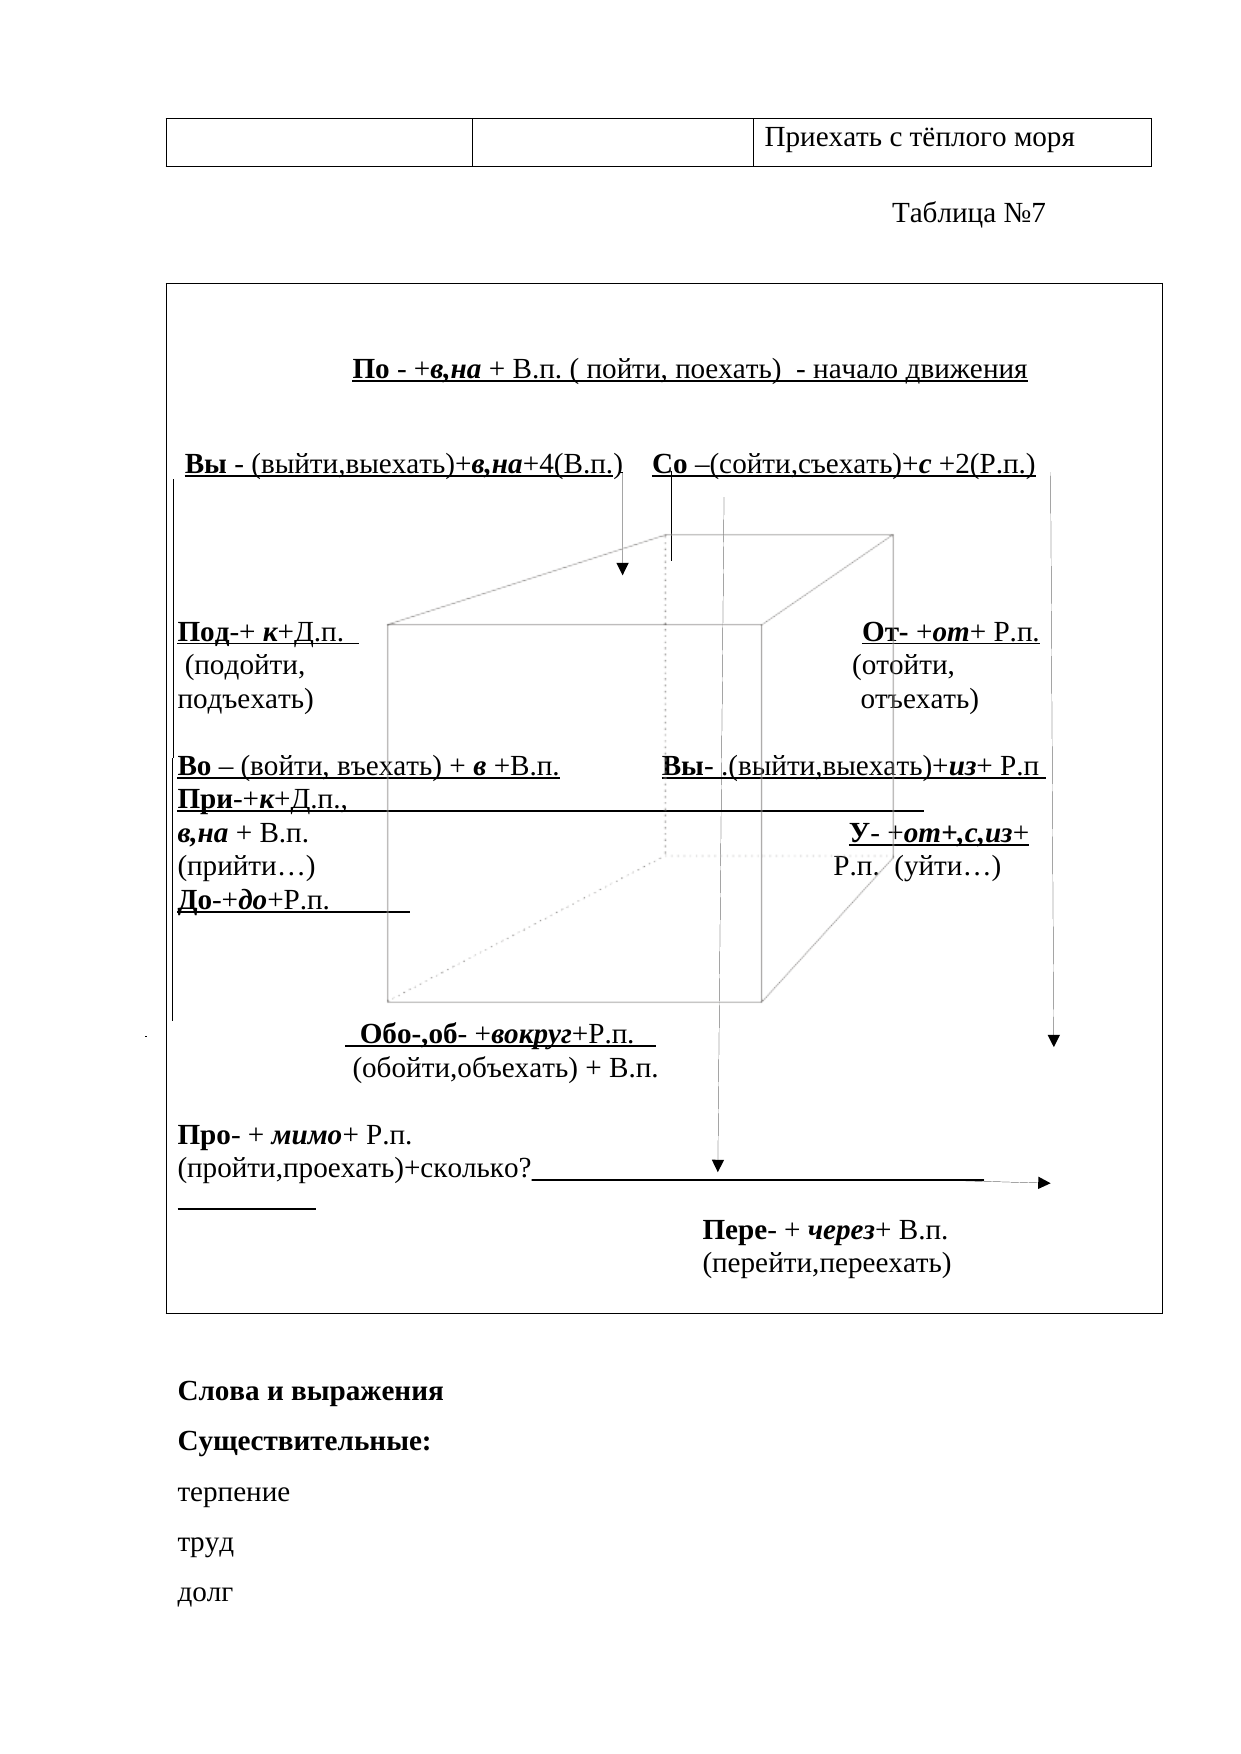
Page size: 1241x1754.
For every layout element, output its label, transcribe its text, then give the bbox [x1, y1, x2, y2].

text Слова и выражения [177, 1373, 1152, 1407]
text Таблица №7 [177, 195, 1152, 228]
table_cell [754, 119, 1151, 166]
text Существительные: [177, 1423, 1152, 1457]
text терпение [177, 1474, 1152, 1507]
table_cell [167, 119, 472, 166]
text труд [177, 1524, 1152, 1557]
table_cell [473, 119, 753, 166]
table_header По - +в,на + В.п. ( пойти, поехать) - начало движения Вы - (выйти,выехать)+в,на+4(В.п.) Со –(сойти,съехать)+с +2(Р.п.) Под-+ к+Д.п. От- +от+ Р.п. (подойти, (отойти, подъехать) отъехать) Во – (войти, въехать) + в +В.п. Вы- .(выйти,выехать)+из+ Р.п При-+к+Д.п., в,на + В.п. У- +от+,с,из+ (прийти…) Р.п. (уйти…) До-+до+Р.п. Обо-,об- +вокруг+Р.п. (обойти,объехать) + В.п. Про- + мимо+ Р.п. (пройти,проехать)+сколько?_______________________________ Пере- + через+ В.п. (перейти,переехать) [167, 284, 1162, 1313]
text долг [177, 1574, 1152, 1608]
